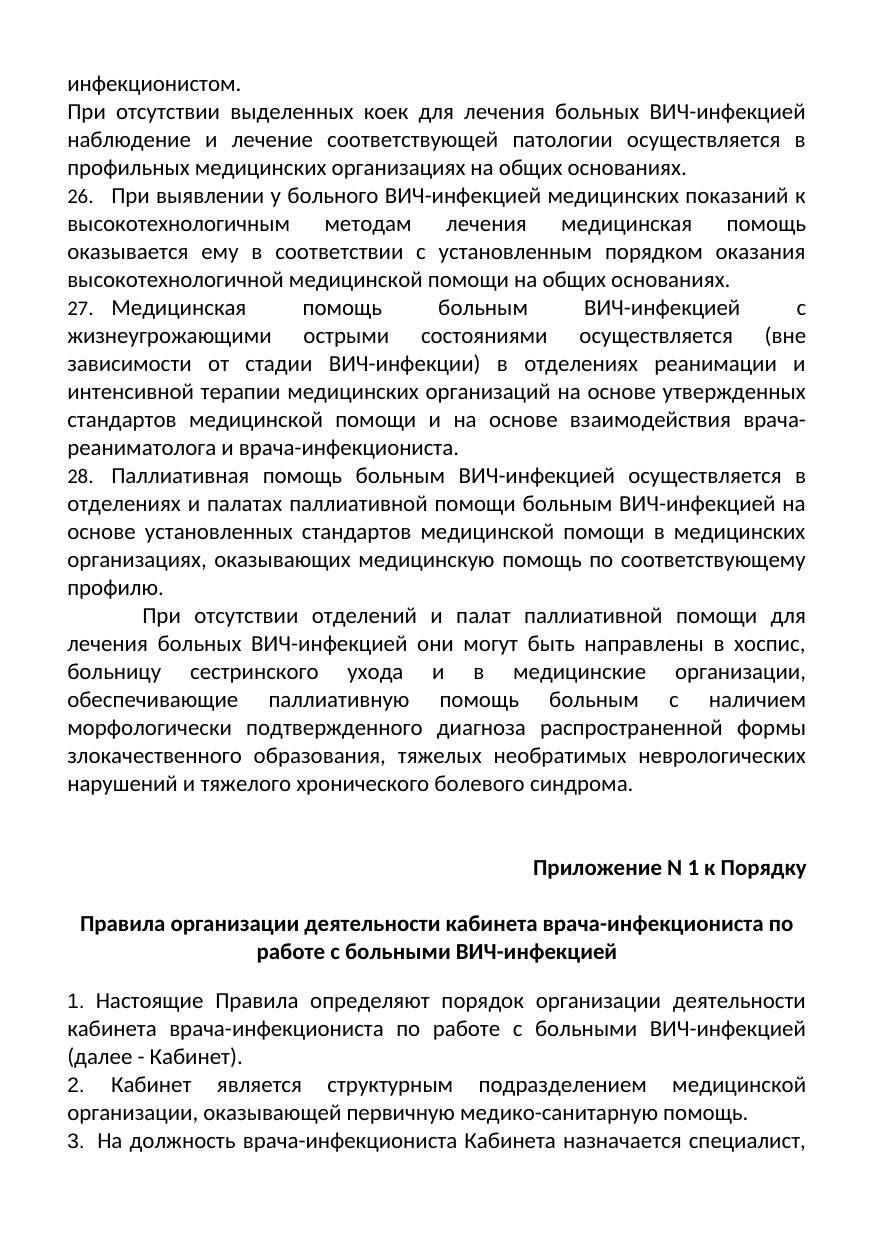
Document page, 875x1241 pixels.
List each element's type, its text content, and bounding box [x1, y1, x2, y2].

text При отсутствии выделенных коек для лечения больных ВИЧ-инфекцией наблюдение и лечение соответствующей патологии осуществляется в профильных медицинских организациях на общих основаниях. [67, 97, 807, 181]
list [67, 69, 807, 97]
text При отсутствии отделений и палат паллиативной помощи для лечения больных ВИЧ-инфекцией они могут быть направлены в хоспис, больницу сестринского ухода и в медицинские организации, обеспечивающие паллиативную помощь больным с наличием морфологически подтвержденного диагноза распространенной формы злокачественного образования, тяжелых необратимых неврологических нарушений и тяжелого хронического болевого синдрома. [67, 601, 807, 797]
list Настоящие Правила определяют порядок организации деятельности кабинета врача-инфекциониста по работе с больными ВИЧ-инфекцией (далее - Кабинет). [67, 986, 807, 1070]
list Медицинская помощь больным ВИЧ-инфекцией с жизнеугрожающими острыми состояниями осуществляется (вне зависимости от стадии ВИЧ-инфекции) в отделениях реанимации и интенсивной терапии медицинских организаций на основе утвержденных стандартов медицинской помощи и на основе взаимодействия врача-реаниматолога и врача-инфекциониста. [67, 293, 807, 461]
list При выявлении у больного ВИЧ-инфекцией медицинских показаний к высокотехнологичным методам лечения медицинская помощь оказывается ему в соответствии с установленным порядком оказания высокотехнологичной медицинской помощи на общих основаниях. [67, 181, 807, 293]
text Правила организации деятельности кабинета врача-инфекциониста по работе с больными ВИЧ-инфекцией [67, 909, 807, 966]
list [67, 1126, 807, 1154]
list Кабинет является структурным подразделением медицинской организации, оказывающей первичную медико-санитарную помощь. [67, 1070, 807, 1126]
list Паллиативная помощь больным ВИЧ-инфекцией осуществляется в отделениях и палатах паллиативной помощи больным ВИЧ-инфекцией на основе установленных стандартов медицинской помощи в медицинских организациях, оказывающих медицинскую помощь по соответствующему профилю. [67, 461, 807, 601]
text Приложение N 1 к Порядку [67, 853, 807, 881]
